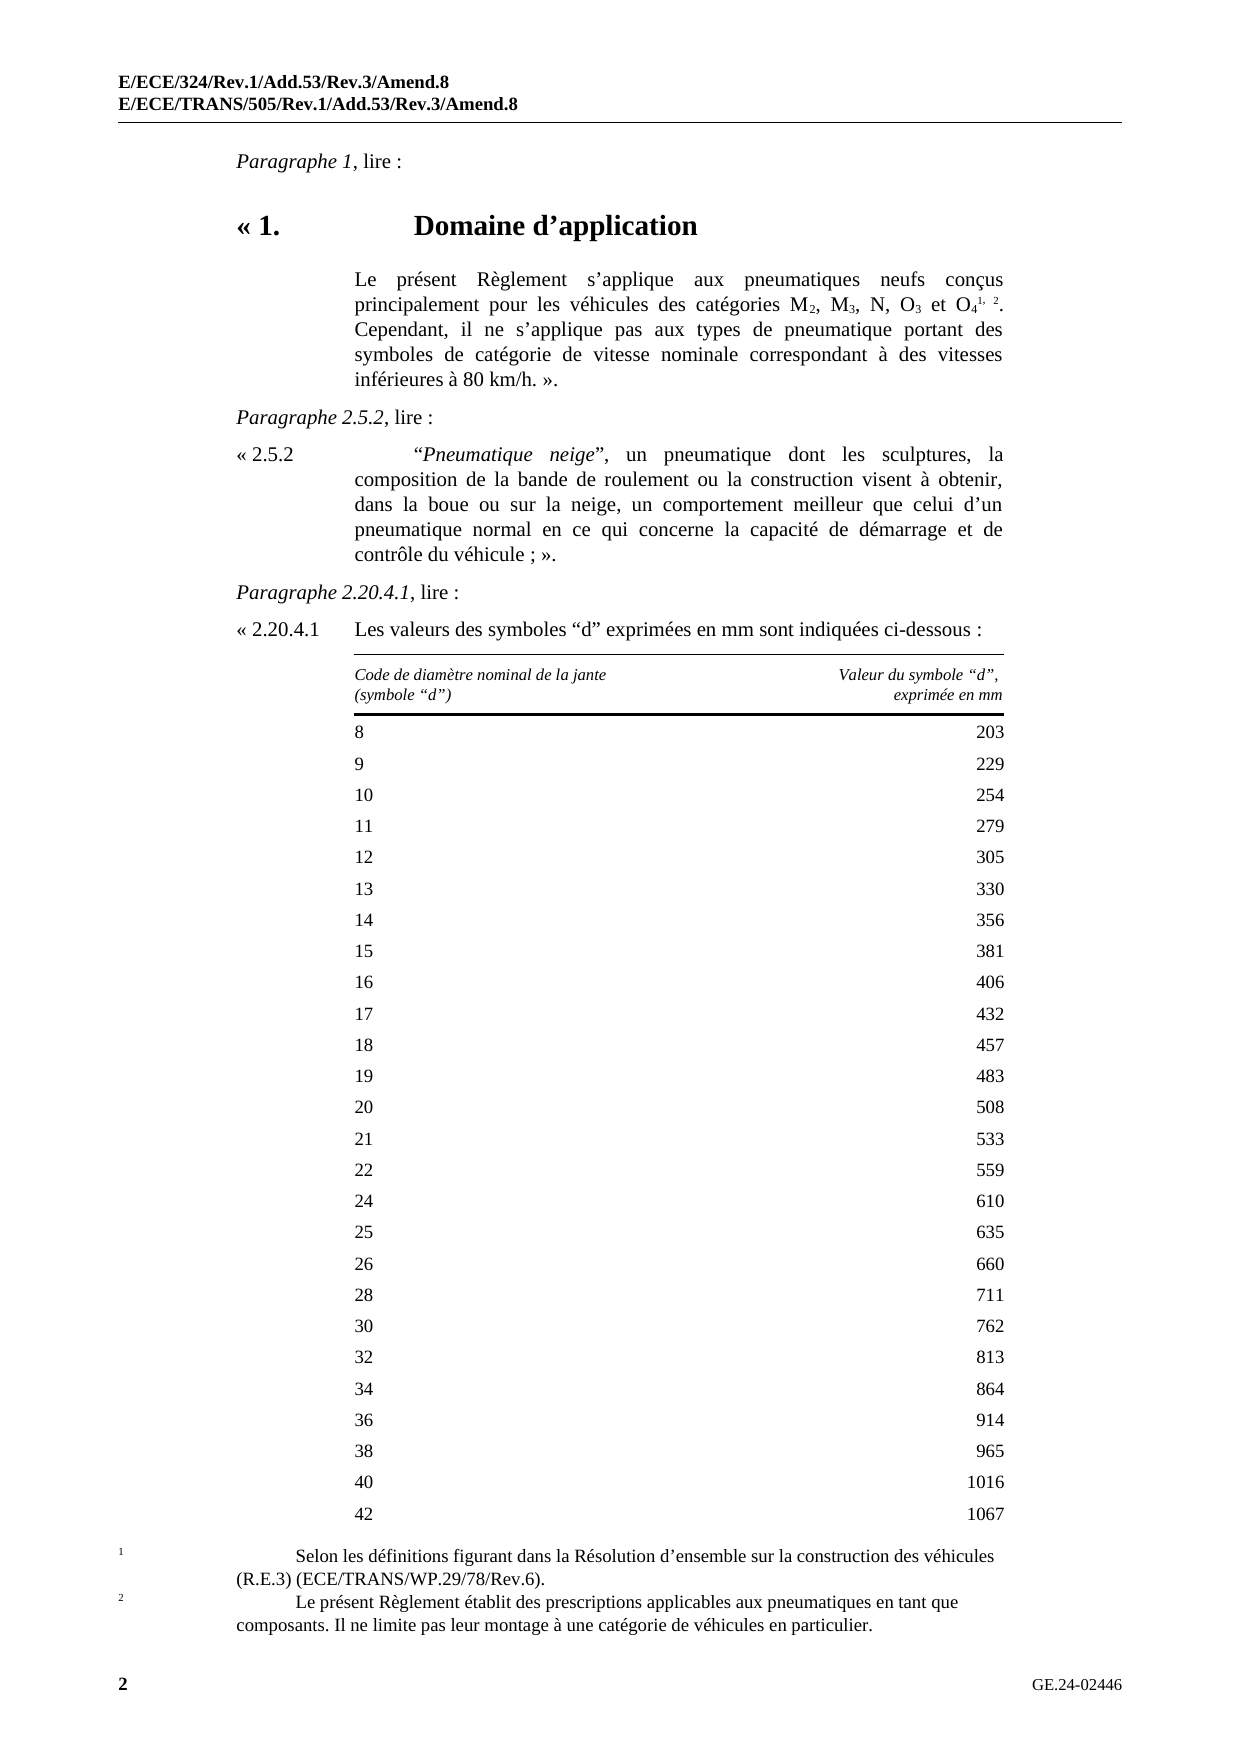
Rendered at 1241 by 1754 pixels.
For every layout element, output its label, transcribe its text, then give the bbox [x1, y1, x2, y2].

table_cell 12 [354, 841, 649, 873]
table_header Valeur du symbole “d”, exprimée en mm [650, 655, 1004, 713]
table_cell 32 [354, 1341, 649, 1373]
table_cell 38 [354, 1435, 649, 1466]
table_cell 711 [650, 1279, 1004, 1310]
table_cell 813 [650, 1341, 1004, 1373]
table_cell 9 [354, 748, 649, 779]
table_cell 203 [650, 716, 1004, 748]
table_cell 457 [650, 1029, 1004, 1060]
table_cell 10 [354, 779, 649, 810]
text « 1. Domaine d’application [118, 210, 1004, 241]
table_cell 13 [354, 873, 649, 904]
table_cell 1067 [650, 1498, 1004, 1529]
table_cell 965 [650, 1435, 1004, 1466]
table_cell 34 [354, 1373, 649, 1404]
text Paragraphe 2.20.4.1, lire : [236, 579, 1004, 604]
table_cell 406 [650, 966, 1004, 998]
table_cell 432 [650, 998, 1004, 1029]
table_cell 533 [650, 1123, 1004, 1154]
table_cell 25 [354, 1216, 649, 1248]
text Le présent Règlement s’applique aux pneumatiques neufs conçus principalement pour les véhicules des catégories M2, M3, N, O3 et O4, . Cependant, il ne s’applique pas aux types de pneumatique portant des symboles de catégorie de vitesse nominale correspondant à des vitesses inférieures à 80 km/h. ». [354, 266, 1004, 391]
table_cell 635 [650, 1216, 1004, 1248]
text « 2.5.2 “Pneumatique neige”, un pneumatique dont les sculptures, la composition de la bande de roulement ou la construction visent à obtenir, dans la boue ou sur la neige, un comportement meilleur que celui d’un pneumatique normal en ce qui concerne la capacité de démarrage et de contrôle du véhicule ; ». [236, 441, 1004, 566]
table_cell 30 [354, 1310, 649, 1341]
table_cell 559 [650, 1154, 1004, 1185]
table_cell 17 [354, 998, 649, 1029]
table_cell 483 [650, 1060, 1004, 1091]
table_cell 279 [650, 810, 1004, 841]
table_cell 381 [650, 935, 1004, 966]
table_cell 19 [354, 1060, 649, 1091]
table_cell 305 [650, 841, 1004, 873]
text Paragraphe 2.5.2, lire : [236, 404, 1004, 429]
table_cell 40 [354, 1466, 649, 1498]
table_cell 26 [354, 1248, 649, 1279]
table_cell 16 [354, 966, 649, 998]
table_cell 28 [354, 1279, 649, 1310]
table_cell 229 [650, 748, 1004, 779]
table_cell 11 [354, 810, 649, 841]
table_cell 914 [650, 1404, 1004, 1435]
table_cell 356 [650, 904, 1004, 935]
table_cell 8 [354, 716, 649, 748]
text Paragraphe 1, lire : [236, 148, 1004, 173]
table_cell 18 [354, 1029, 649, 1060]
table_cell 1016 [650, 1466, 1004, 1498]
table_cell 610 [650, 1185, 1004, 1216]
table_cell 42 [354, 1498, 649, 1529]
table_cell 14 [354, 904, 649, 935]
table_cell 20 [354, 1091, 649, 1123]
table_cell 22 [354, 1154, 649, 1185]
table_cell 508 [650, 1091, 1004, 1123]
table_cell 36 [354, 1404, 649, 1435]
table_cell 864 [650, 1373, 1004, 1404]
table_cell 330 [650, 873, 1004, 904]
table_cell 254 [650, 779, 1004, 810]
table_cell 21 [354, 1123, 649, 1154]
table_cell 24 [354, 1185, 649, 1216]
text « 2.20.4.1 Les valeurs des symboles “d” exprimées en mm sont indiquées ci-dessous : [236, 616, 1004, 641]
table_cell 660 [650, 1248, 1004, 1279]
table_cell 15 [354, 935, 649, 966]
table_cell 762 [650, 1310, 1004, 1341]
table_header Code de diamètre nominal de la jante (symbole “d”) [354, 655, 649, 713]
